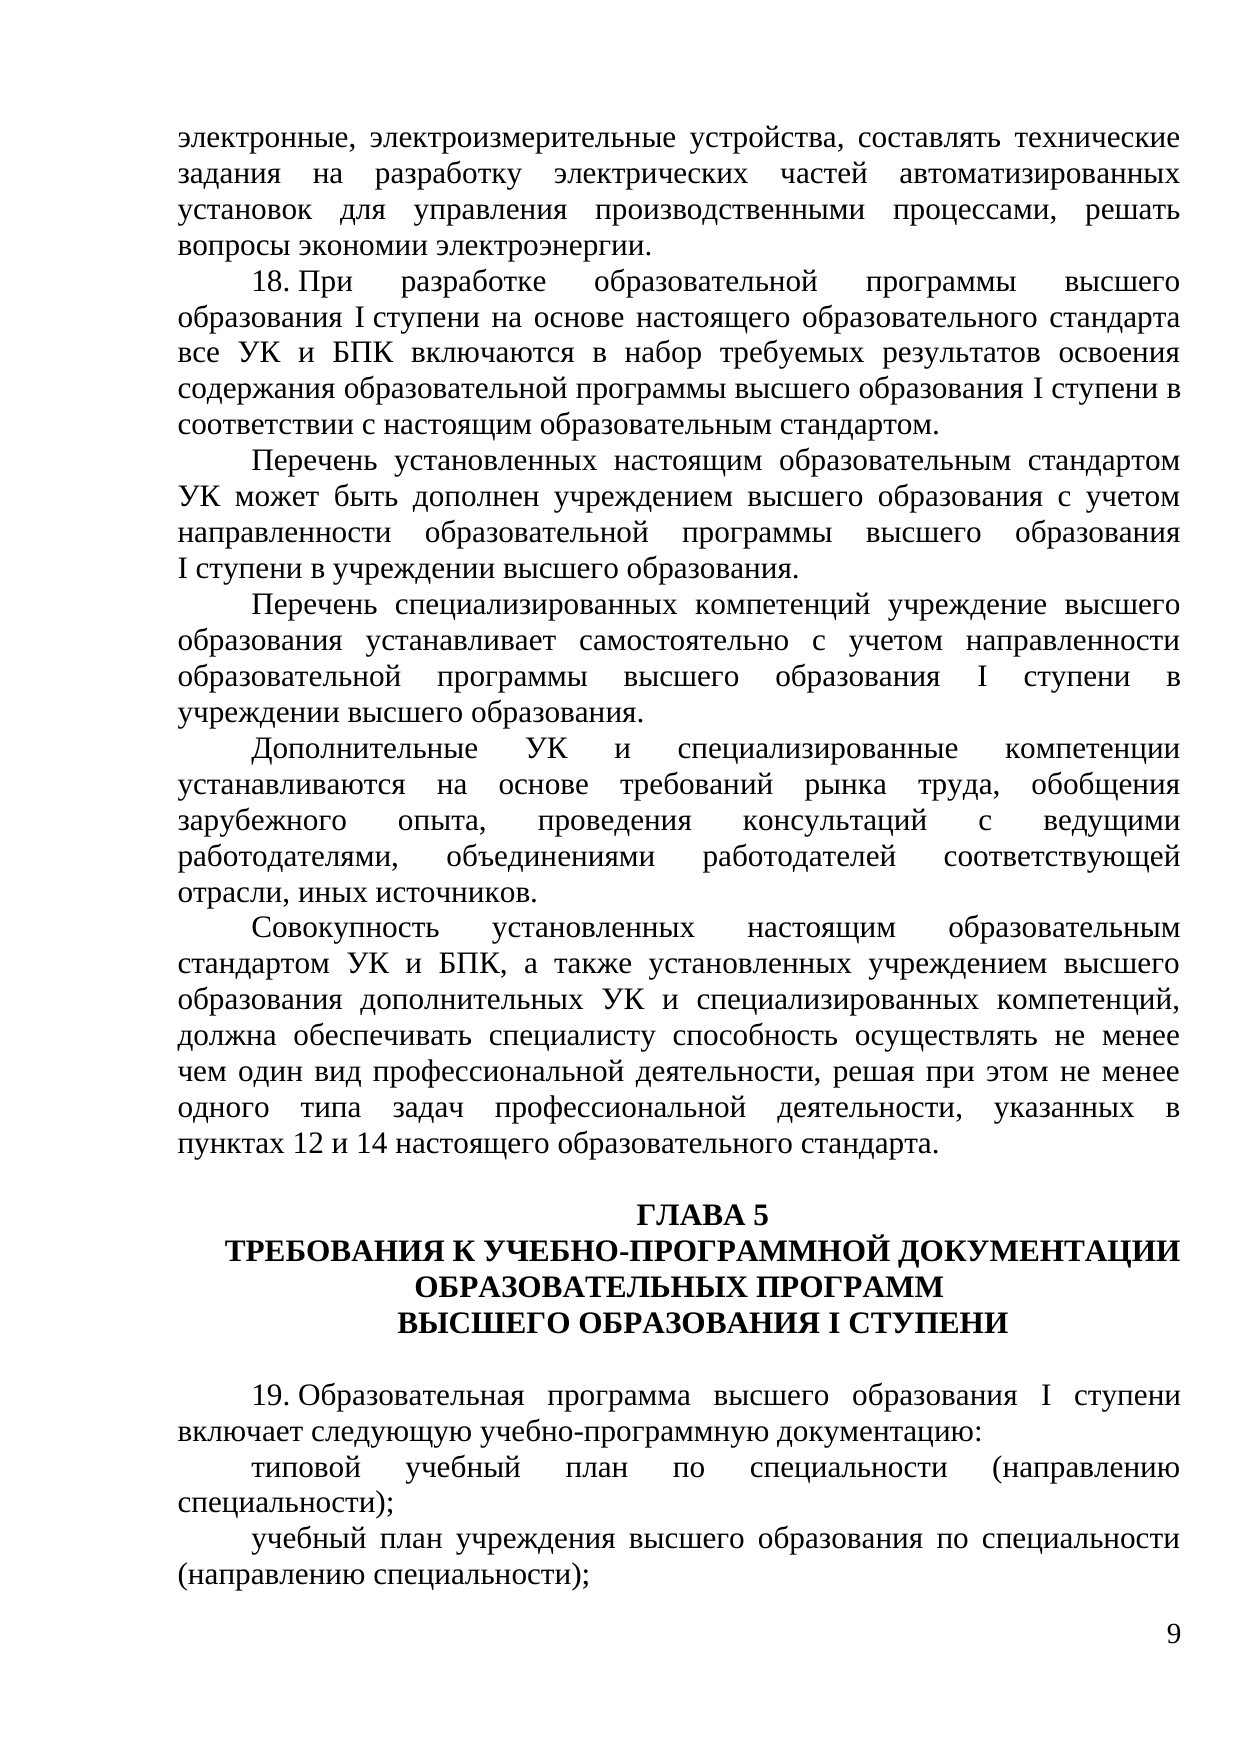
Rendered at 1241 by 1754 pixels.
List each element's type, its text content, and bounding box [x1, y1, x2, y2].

text Перечень специализированных компетенций учреждение высшего образования устанавливает самостоятельно с учетом направленности образовательной программы высшего образования I ступени в учреждении высшего образования. [177, 585, 1181, 729]
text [177, 118, 1181, 262]
text ВЫСШЕГО ОБРАЗОВАНИЯ I СТУПЕНИ [177, 1304, 1181, 1340]
text типовой учебный план по специальности (направлению специальности); [177, 1448, 1181, 1520]
text учебный план учреждения высшего образования по специальности (направлению специальности); [177, 1520, 1181, 1592]
text 18. При разработке образовательной программы высшего образования I ступени на основе настоящего образовательного стандарта все УК и БПК включаются в набор требуемых результатов освоения содержания образовательной программы высшего образования I ступени в соответствии с настоящим образовательным стандартом. [177, 262, 1181, 442]
text Перечень установленных настоящим образовательным стандартом УК может быть дополнен учреждением высшего образования с учетом направленности образовательной программы высшего образования I ступени в учреждении высшего образования. [177, 442, 1181, 585]
text Совокупность установленных настоящим образовательным стандартом УК и БПК, а также установленных учреждением высшего образования дополнительных УК и специализированных компетенций, должна обеспечивать специалисту способность осуществлять не менее чем один вид профессиональной деятельности, решая при этом не менее одного типа задач профессиональной деятельности, указанных в пунктах 12 и 14 настоящего образовательного стандарта. [177, 909, 1181, 1160]
text Дополнительные УК и специализированные компетенции устанавливаются на основе требований рынка труда, обобщения зарубежного опыта, проведения консультаций с ведущими работодателями, объединениями работодателей соответствующей отрасли, иных источников. [177, 729, 1181, 909]
text ТРЕБОВАНИЯ К УЧЕБНО-ПРОГРАММНОЙ ДОКУМЕНТАЦИИ ОБРАЗОВАТЕЛЬНЫХ ПРОГРАММ [177, 1232, 1181, 1304]
text ГЛАВА 5 [177, 1196, 1181, 1232]
text 19. Образовательная программа высшего образования I ступени включает следующую учебно-программную документацию: [177, 1376, 1181, 1448]
